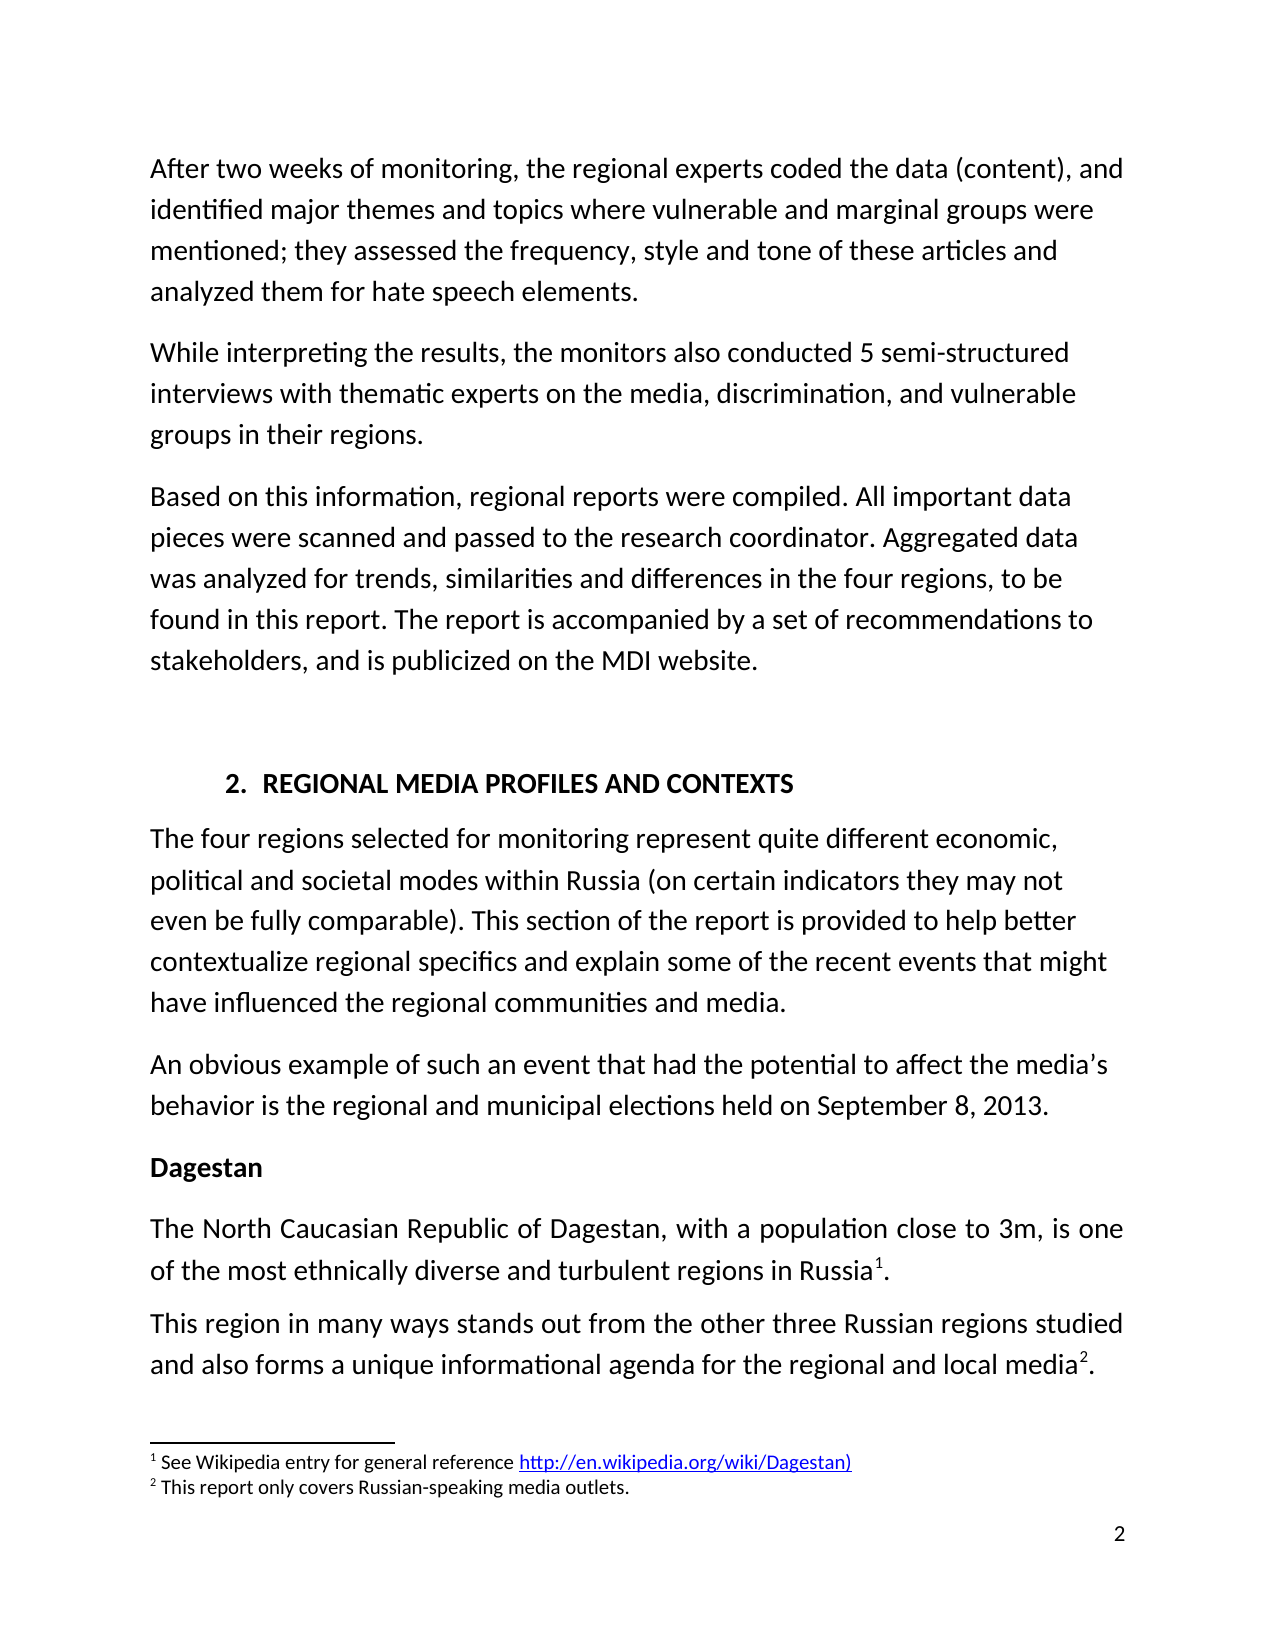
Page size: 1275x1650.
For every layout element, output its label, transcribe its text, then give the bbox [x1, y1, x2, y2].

text The North Caucasian Republic of Dagestan, with a population close to 3m, is one of the most ethnically diverse and turbulent regions in Russia. [150, 1211, 1125, 1287]
text Dagestan [150, 1149, 1125, 1184]
list REGIONAL MEDIA PROFILES AND CONTEXTS [225, 766, 1125, 801]
text This region in many ways stands out from the other three Russian regions studied and also forms a unique informational agenda for the regional and local media. [150, 1305, 1125, 1382]
text The four regions selected for monitoring represent quite different economic, political and societal modes within Russia (on certain indicators they may not even be fully comparable). This section of the report is provided to help better contextualize regional specifics and explain some of the recent events that might have influenced the regional communities and media. [150, 821, 1125, 1020]
text While interpreting the results, the monitors also conducted 5 semi-structured interviews with thematic experts on the media, discrimination, and vulnerable groups in their regions. [150, 334, 1125, 452]
text An obvious example of such an event that had the potential to affect the media’s behavior is the regional and municipal elections held on September 8, 2013. [150, 1046, 1125, 1123]
text Based on this information, regional reports were compiled. All important data pieces were scanned and passed to the research coordinator. Aggregated data was analyzed for trends, similarities and differences in the four regions, to be found in this report. The report is accompanied by a set of recommendations to stakeholders, and is publicized on the MDI website. [150, 478, 1125, 678]
text After two weeks of monitoring, the regional experts coded the data (content), and identified major themes and topics where vulnerable and marginal groups were mentioned; they assessed the frequency, style and tone of these articles and analyzed them for hate speech elements. [150, 150, 1125, 308]
